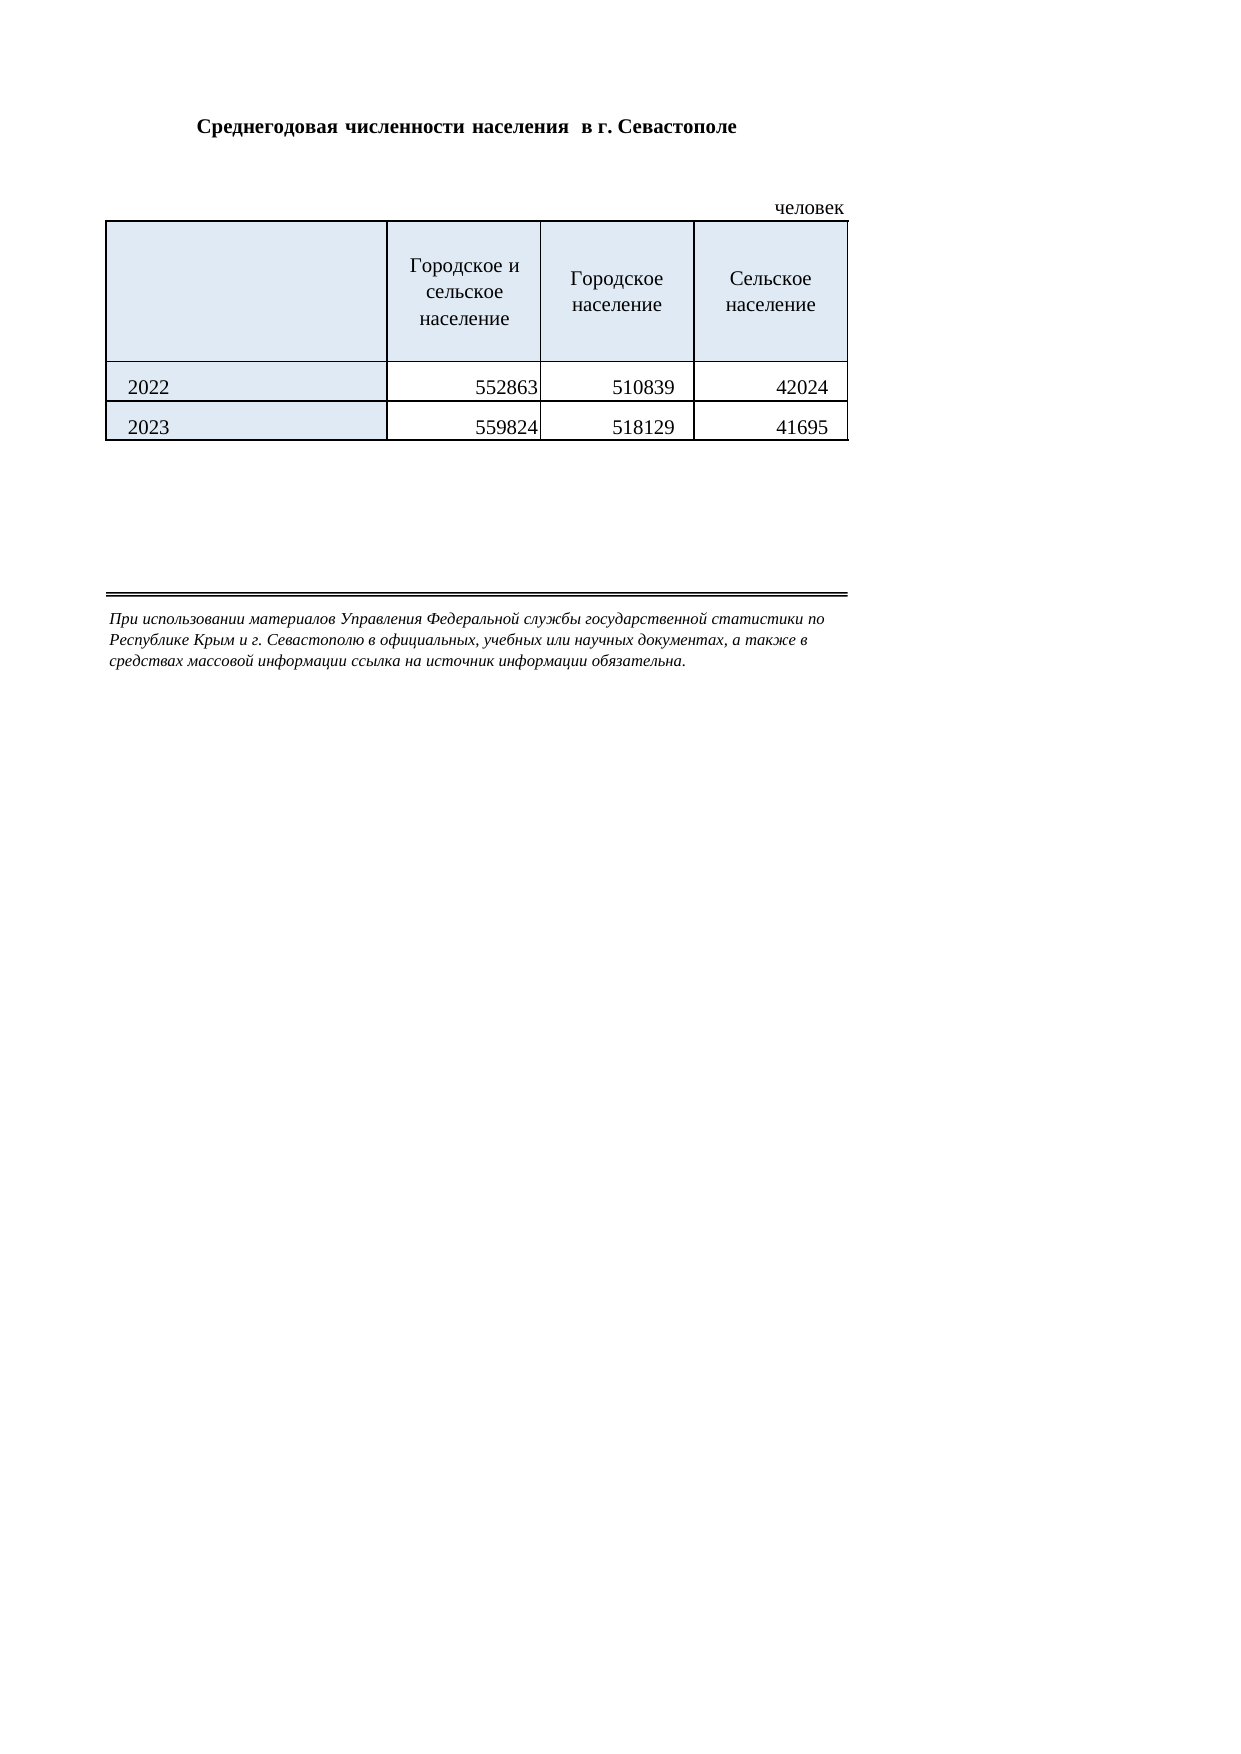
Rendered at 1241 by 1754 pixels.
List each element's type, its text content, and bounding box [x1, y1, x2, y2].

table_header Городское и сельское население [388, 222, 540, 361]
table_header Сельское население [695, 222, 847, 361]
table_cell 41695 [695, 402, 847, 439]
text человек [94, 194, 844, 219]
table_cell 552863 [388, 362, 540, 400]
table_header Городское население [541, 222, 693, 361]
table_cell 2023 [107, 402, 386, 439]
table_cell 518129 [541, 402, 693, 439]
table_cell 2022 [107, 362, 386, 400]
table_header [107, 222, 386, 361]
title Среднегодовая численности населения в г. Севастополе [196, 114, 1065, 138]
table_cell 42024 [695, 362, 847, 400]
table_cell 510839 [541, 362, 693, 400]
text При использовании материалов Управления Федеральной службы государственной статистики по Республике Крым и г. Севастополю в официальных, учебных или научных документах, а также в средствах массовой информации ссылка на источник информации обязательна. [109, 581, 879, 670]
table_cell 559824 [388, 402, 540, 439]
